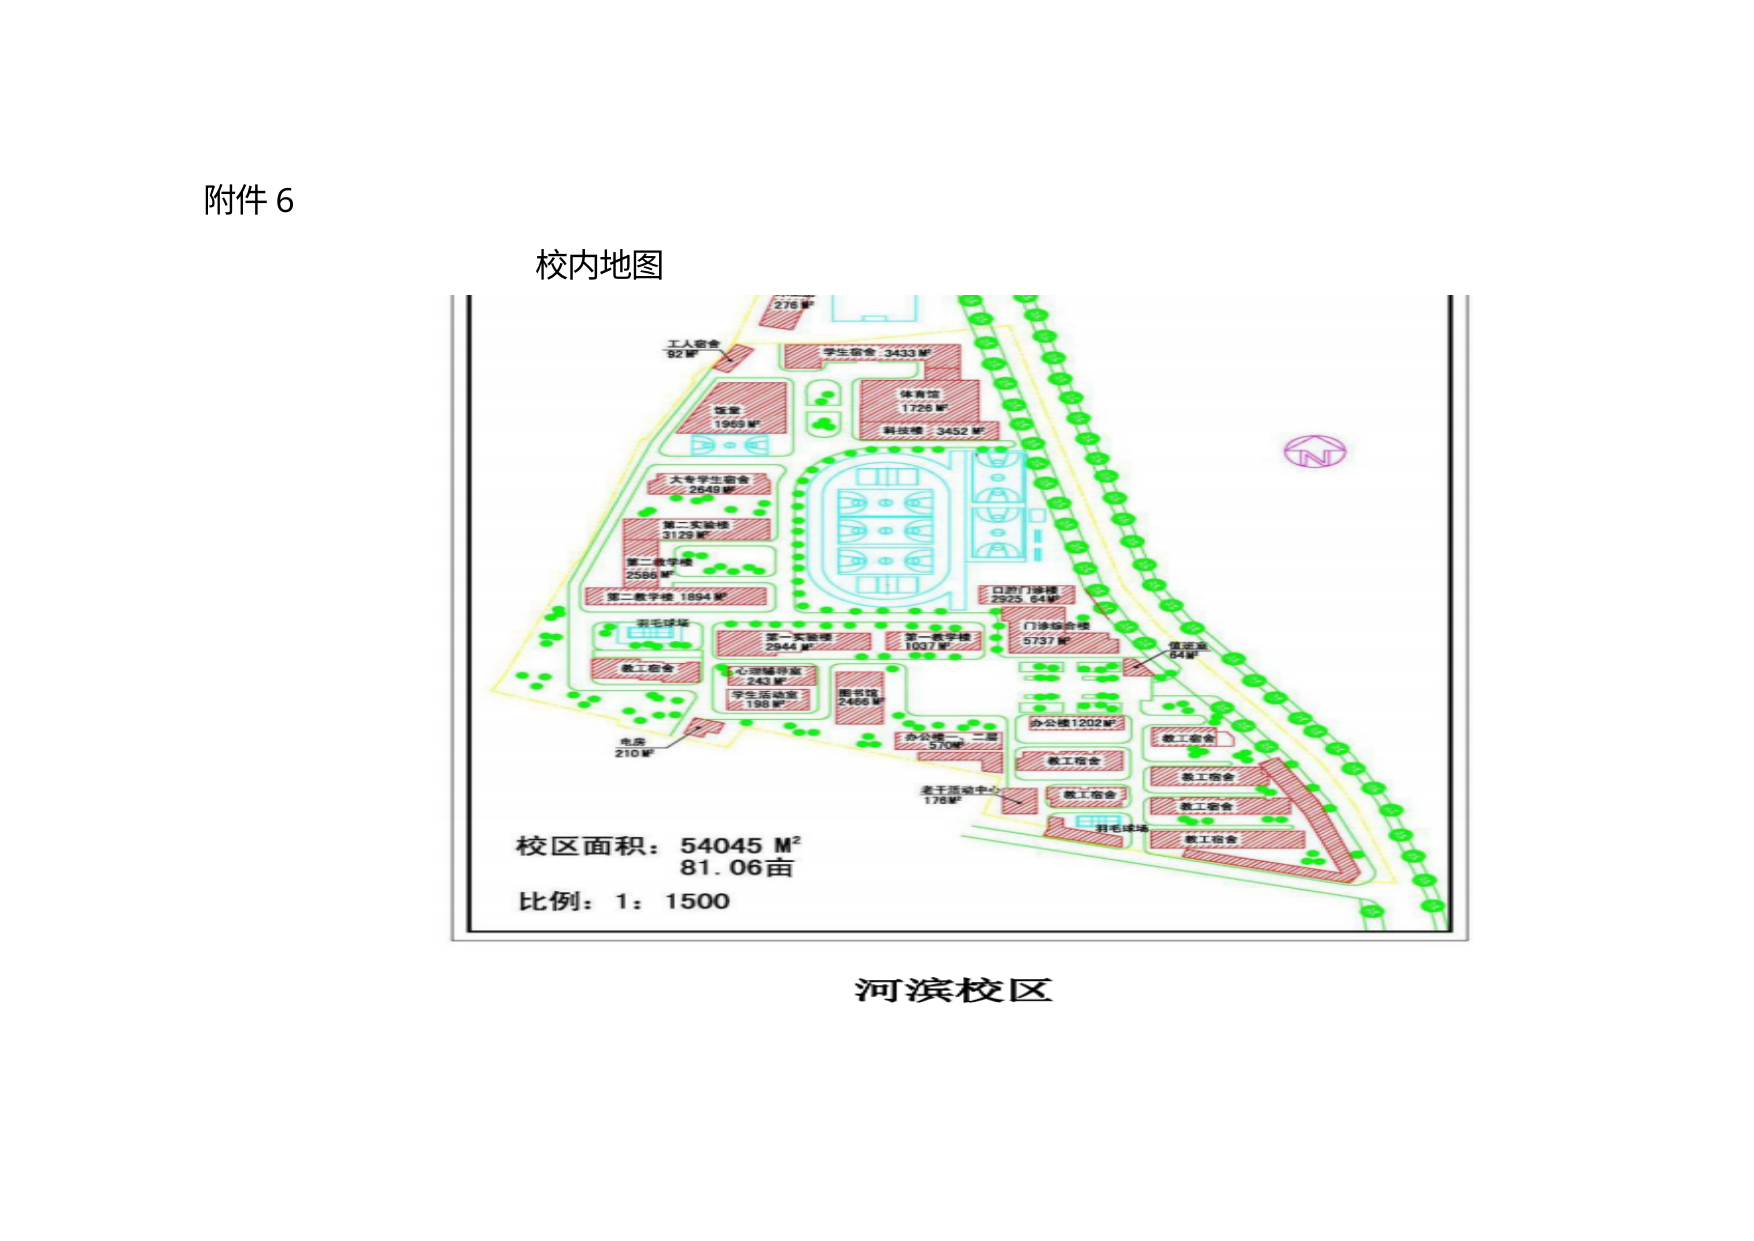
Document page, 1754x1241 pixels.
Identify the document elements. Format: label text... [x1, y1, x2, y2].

picture [429, 295, 1503, 1003]
text 校内地图 [203, 230, 1594, 295]
text 附件6 [203, 165, 1594, 230]
